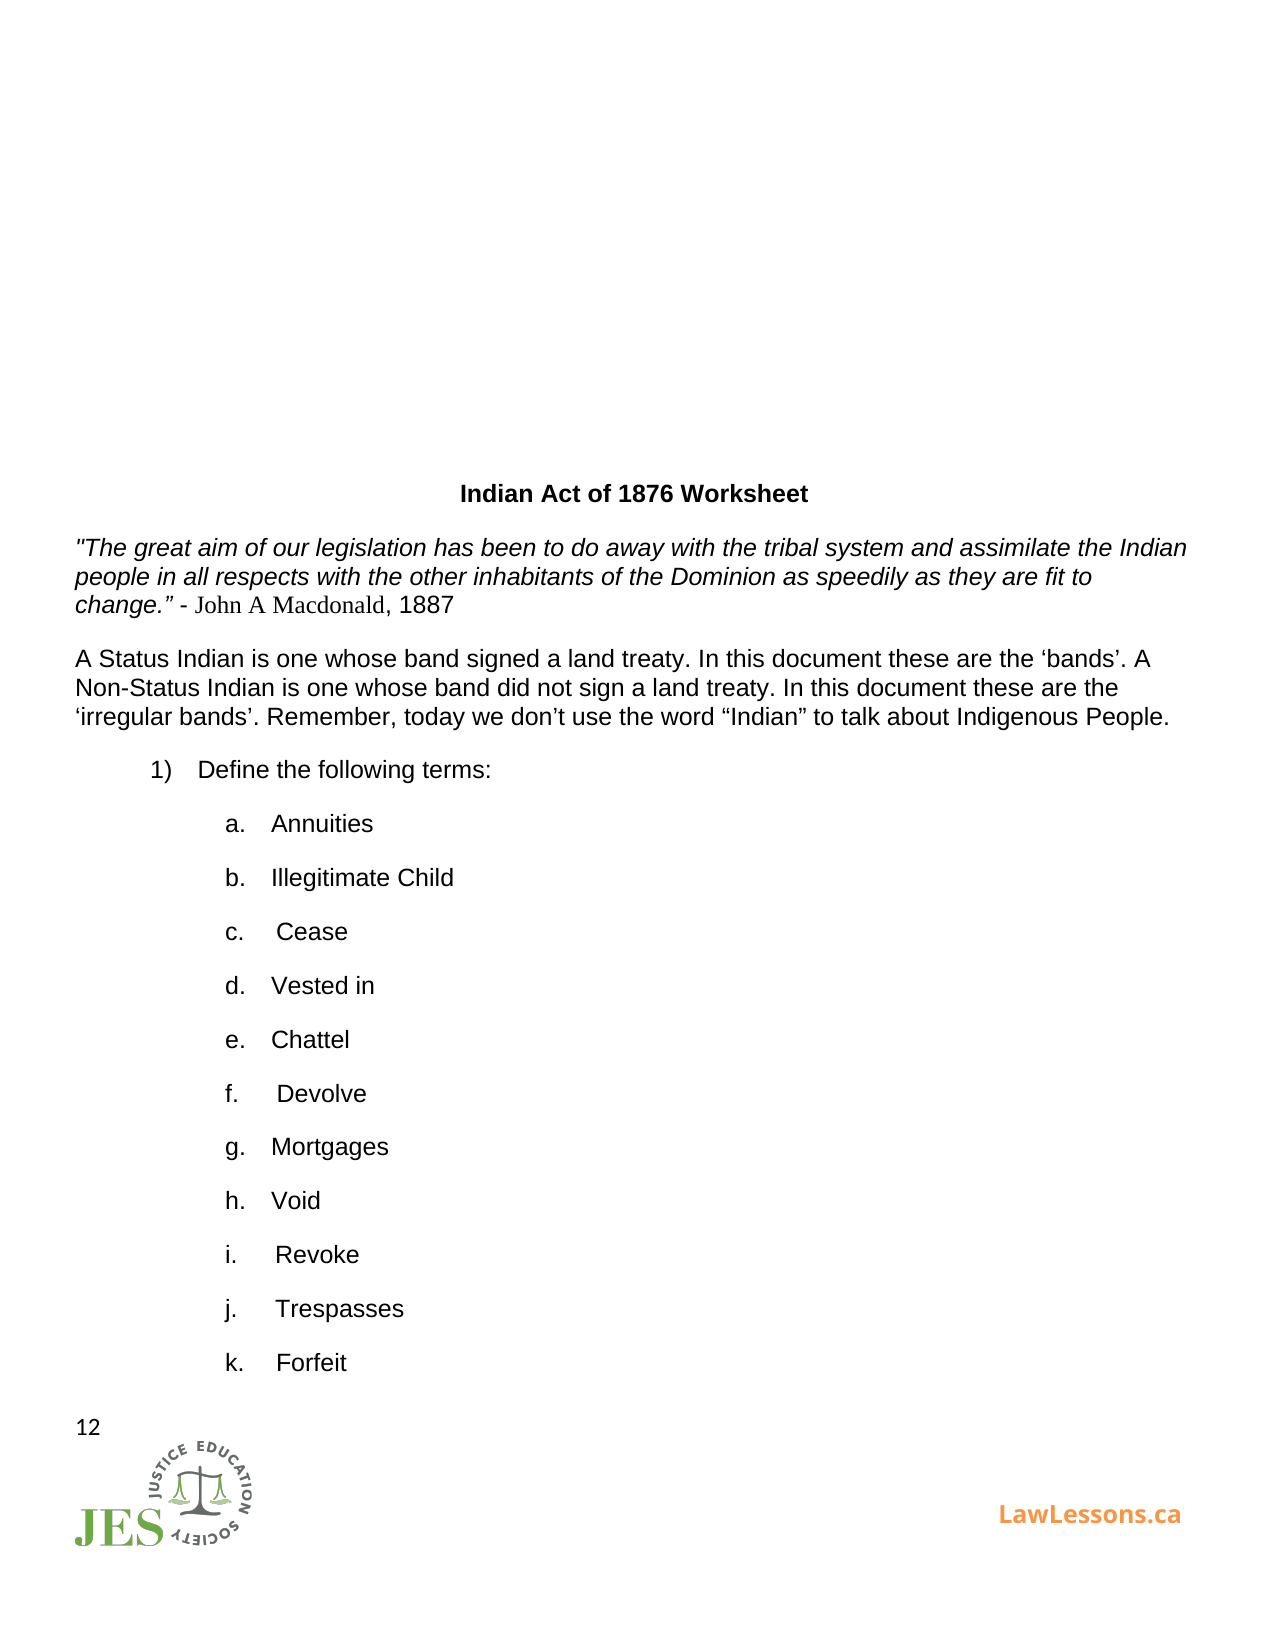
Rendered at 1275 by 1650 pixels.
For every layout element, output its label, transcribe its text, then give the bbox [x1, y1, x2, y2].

text f. Devolve [225, 1078, 1200, 1107]
text d. Vested in [225, 971, 1200, 1000]
text e. Chattel [225, 1025, 1200, 1053]
text b. Illegitimate Child [225, 863, 1200, 892]
text j. Trespasses [225, 1294, 1200, 1323]
text A Status Indian is one whose band signed a land treaty. In this document these are the ‘bands’. A Non-Status Indian is one whose band did not sign a land treaty. In this document these are the ‘irregular bands’. Remember, today we don’t use the word “Indian” to talk about Indigenous People. [75, 644, 1200, 730]
text Indian Act of 1876 Worksheet [75, 479, 1200, 508]
text k. Forfeit [225, 1348, 1200, 1377]
text h. Void [225, 1186, 1200, 1215]
picture [75, 1441, 252, 1546]
text "The great aim of our legislation has been to do away with the tribal system and assimilate the Indian people in all respects with the other inhabitants of the Dominion as speedily as they are fit to change.” - John A Macdonald, 1887 [75, 533, 1200, 619]
text a. Annuities [225, 809, 1200, 838]
text c. Cease [225, 917, 1200, 946]
text i. Revoke [225, 1240, 1200, 1269]
text g. Mortgages [225, 1132, 1200, 1161]
text 1) Define the following terms: [150, 755, 1200, 784]
